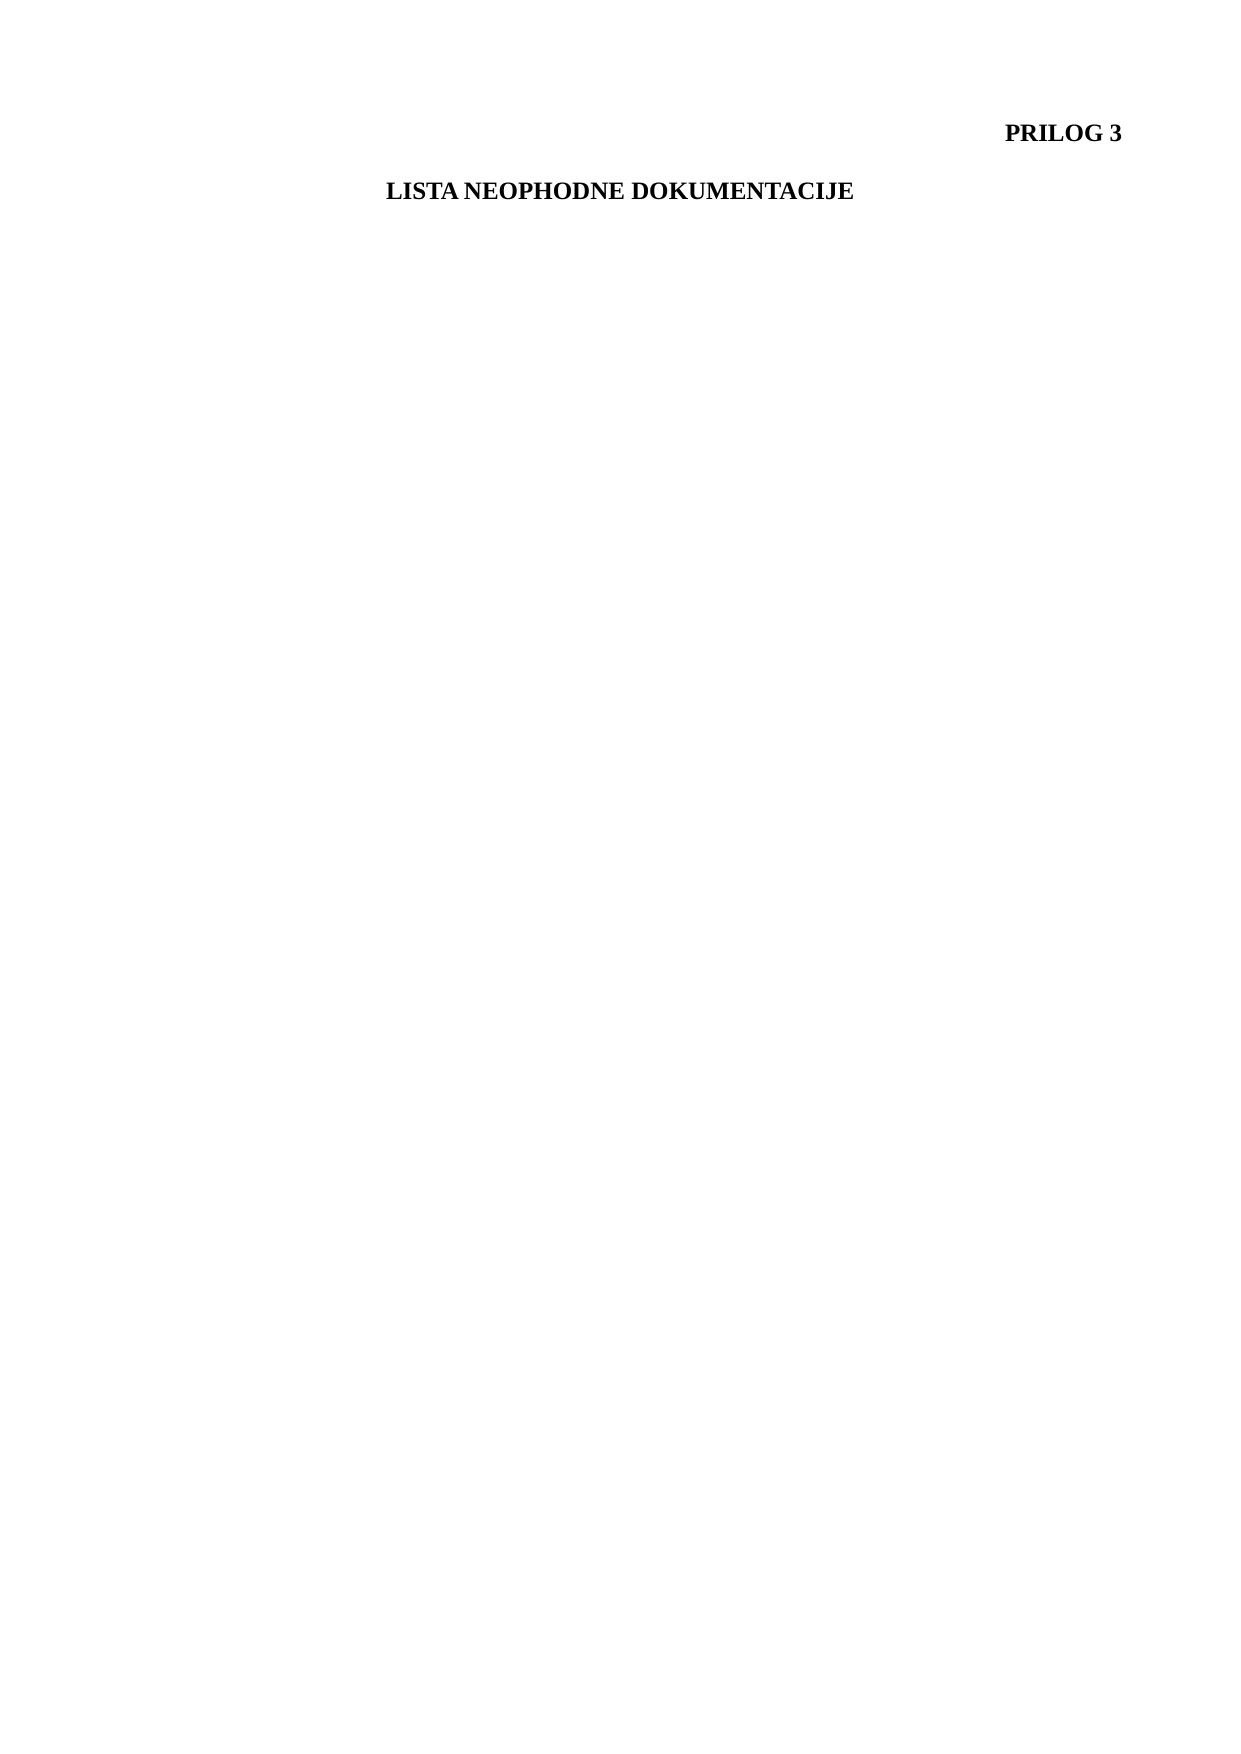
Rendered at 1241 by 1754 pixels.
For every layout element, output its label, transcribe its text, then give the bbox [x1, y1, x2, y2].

text PRILOG 3 [118, 118, 1122, 147]
text LISTA NEOPHODNE DOKUMENTACIJE [118, 176, 1122, 204]
